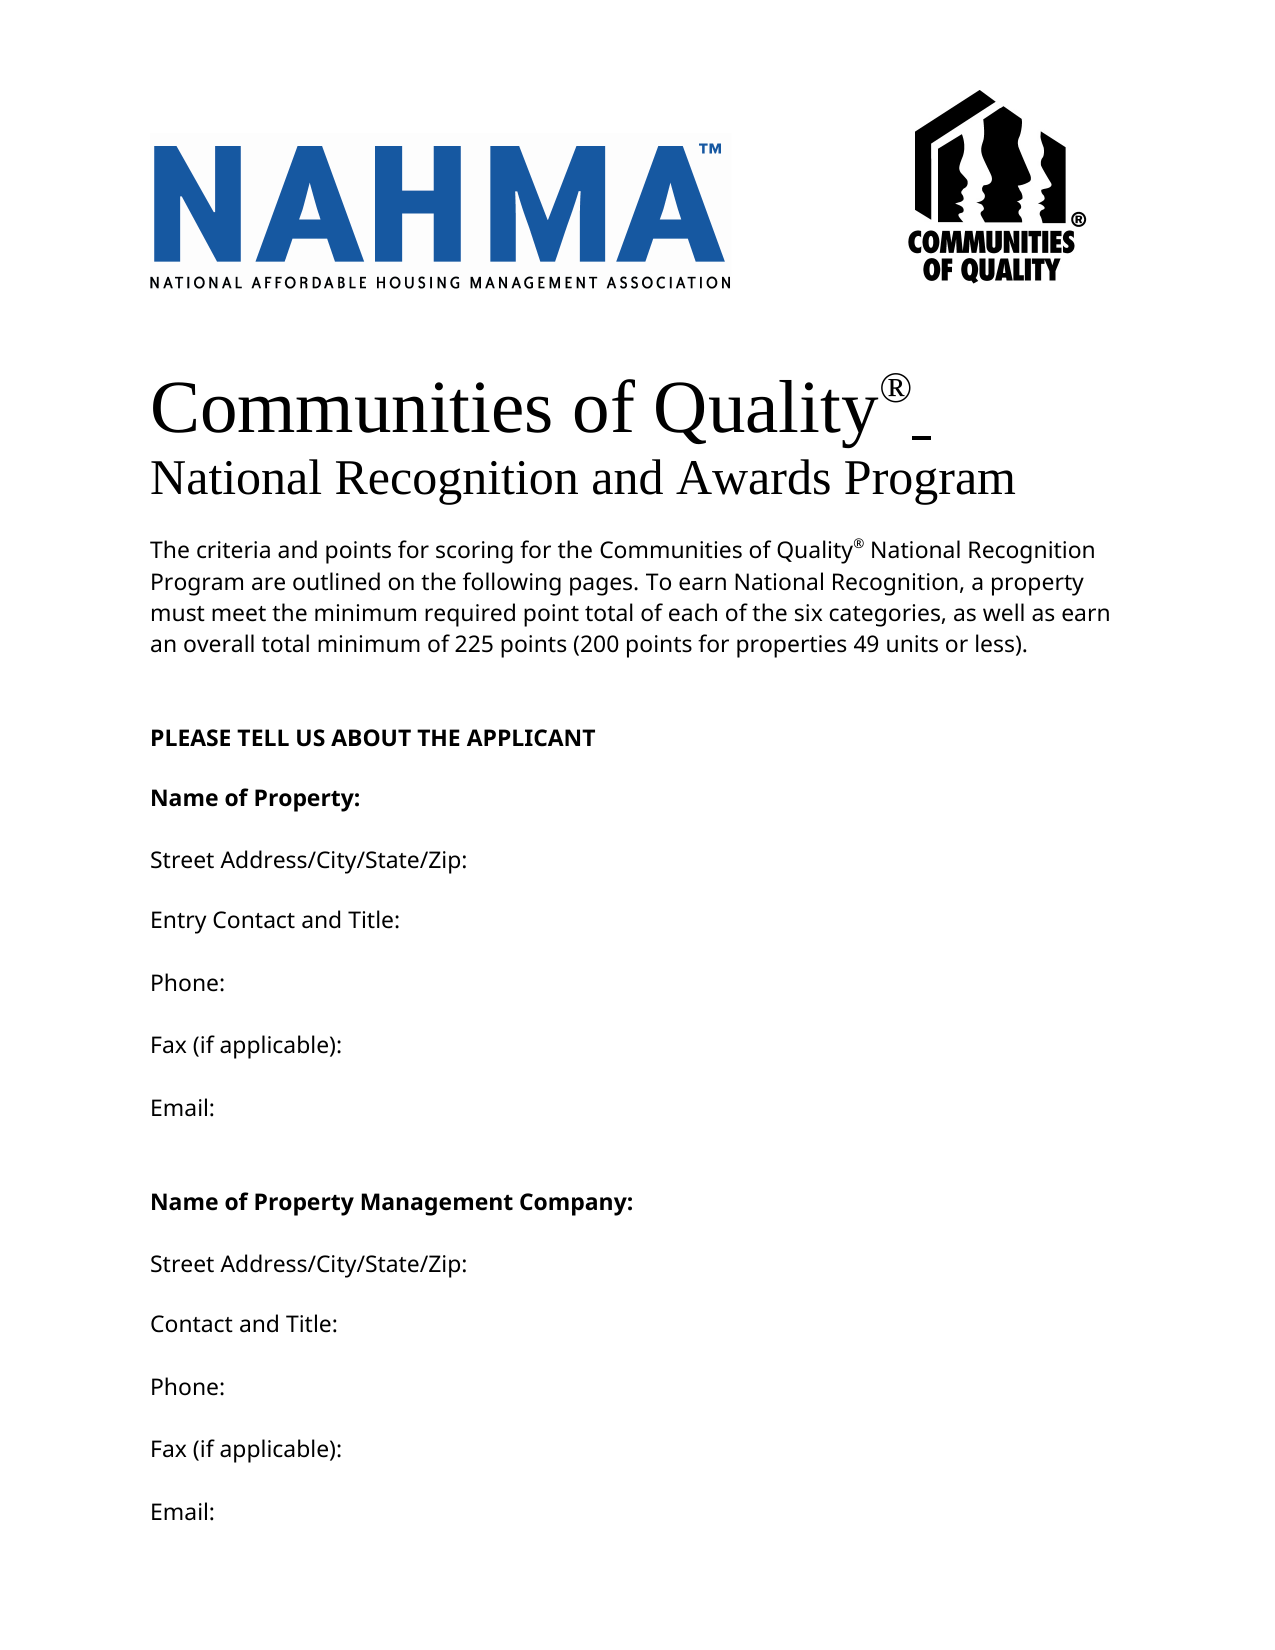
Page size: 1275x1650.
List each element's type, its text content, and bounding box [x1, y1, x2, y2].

text Phone: [150, 967, 1125, 998]
subtitle National Recognition and Awards Program [150, 448, 1125, 506]
text Contact and Title: [150, 1308, 1125, 1339]
text Fax (if applicable): [150, 1029, 1125, 1061]
subtitle Communities of Quality® [150, 362, 1125, 448]
picture [150, 133, 732, 290]
text Entry Contact and Title: [150, 904, 1125, 936]
text Street Address/City/State/Zip: [150, 844, 1125, 876]
text Name of Property: [150, 782, 1125, 813]
text Email: [150, 1496, 1125, 1527]
text Email: [150, 1092, 1125, 1123]
picture [900, 90, 1100, 290]
text Name of Property Management Company: [150, 1186, 1125, 1217]
text Street Address/City/State/Zip: [150, 1248, 1125, 1279]
text Phone: [150, 1371, 1125, 1402]
text The criteria and points for scoring for the Communities of Quality® National Recognition Program are outlined on the following pages. To earn National Recognition, a property must meet the minimum required point total of each of the six categories, as well as earn an overall total minimum of 225 points (200 points for properties 49 units or less). [150, 534, 1125, 659]
text Fax (if applicable): [150, 1433, 1125, 1464]
text PLEASE TELL US ABOUT THE APPLICANT [150, 722, 1125, 753]
